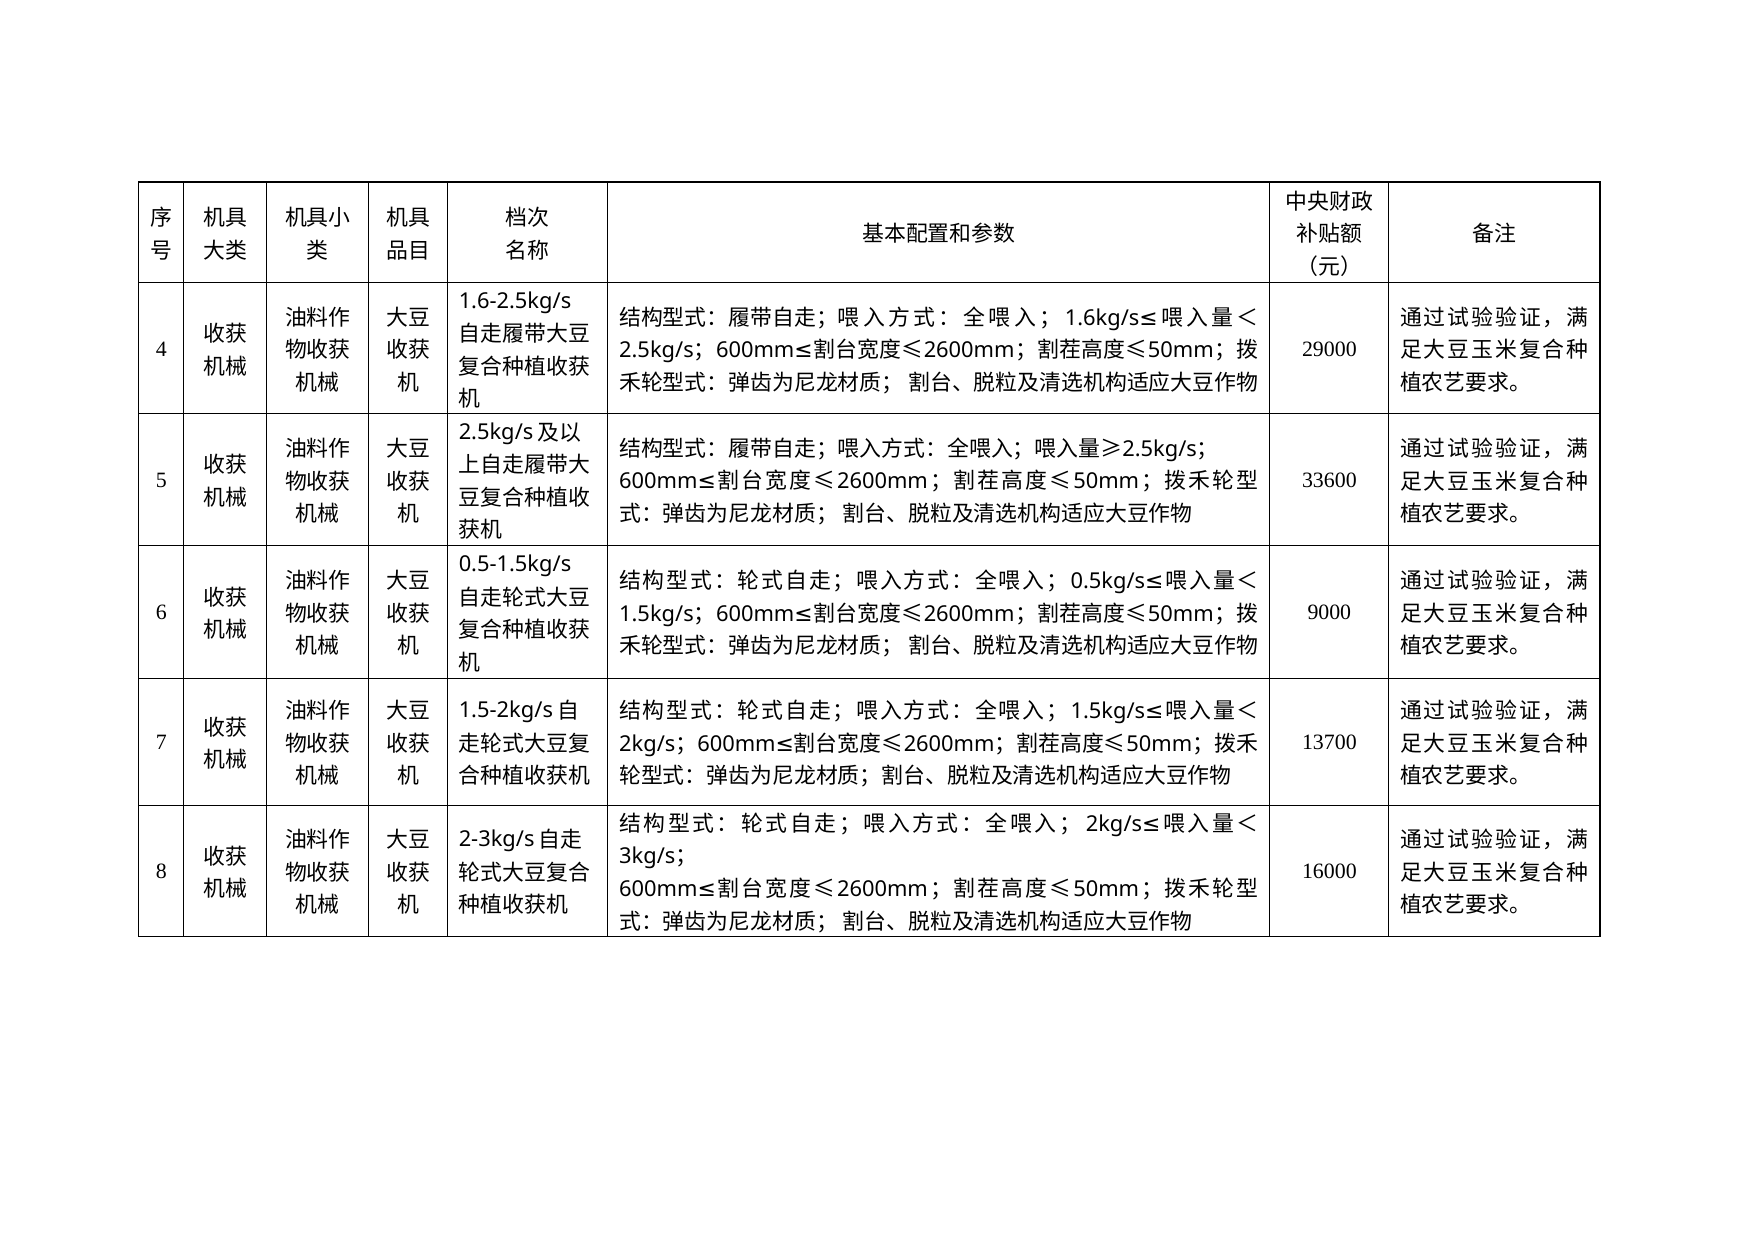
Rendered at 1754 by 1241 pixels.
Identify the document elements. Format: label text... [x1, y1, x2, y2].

table_cell 大豆收获机 [369, 546, 447, 678]
table_cell 2-3kg/s自走轮式大豆复合种植收获机 [448, 806, 607, 936]
table_header 档次 名称 [448, 183, 607, 282]
table_cell 油料作物收获机械 [267, 806, 368, 936]
table_cell 8 [139, 806, 183, 936]
table_cell 油料作物收获机械 [267, 414, 368, 545]
table_cell 结构型式：轮式自走；喂入方式：全喂入；1.5kg/s≤喂入量＜2kg/s；600mm≤割台宽度≤2600mm；割茬高度≤50mm；拨禾轮型式：弹齿为尼龙材质；割台、脱粒及清选机构适应大豆作物 [608, 679, 1269, 805]
table_cell 1.5-2kg/s自走轮式大豆复合种植收获机 [448, 679, 607, 805]
table_cell 收获机械 [184, 806, 266, 936]
table_cell 大豆收获机 [369, 414, 447, 545]
table_cell 结构型式：轮式自走；喂入方式：全喂入；0.5kg/s≤喂入量＜1.5kg/s；600mm≤割台宽度≤2600mm；割茬高度≤50mm；拨禾轮型式：弹齿为尼龙材质； 割台、脱粒及清选机构适应大豆作物 [608, 546, 1269, 678]
table_header 基本配置和参数 [608, 183, 1269, 282]
table_cell 通过试验验证，满足大豆玉米复合种植农艺要求。 [1389, 679, 1599, 805]
table_cell 2.5kg/s及以上自走履带大豆复合种植收获机 [448, 414, 607, 545]
table_cell 油料作物收获机械 [267, 283, 368, 413]
table_cell 通过试验验证，满足大豆玉米复合种植农艺要求。 [1389, 283, 1599, 413]
table_cell 7 [139, 679, 183, 805]
table_cell 结构型式：履带自走；喂入方式：全喂入；喂入量≥2.5kg/s； 600mm≤割台宽度≤2600mm；割茬高度≤50mm；拨禾轮型式：弹齿为尼龙材质； 割台、脱粒及清选机构适应大豆作物 [608, 414, 1269, 545]
table_cell 收获机械 [184, 546, 266, 678]
table_cell 大豆收获机 [369, 679, 447, 805]
table_cell 5 [139, 414, 183, 545]
table_cell 33600 [1270, 414, 1388, 545]
table_cell 通过试验验证，满足大豆玉米复合种植农艺要求。 [1389, 806, 1599, 936]
table_cell 大豆收获机 [369, 806, 447, 936]
table_cell 通过试验验证，满足大豆玉米复合种植农艺要求。 [1389, 546, 1599, 678]
table_cell 4 [139, 283, 183, 413]
table_cell 9000 [1270, 546, 1388, 678]
table_cell 油料作物收获机械 [267, 679, 368, 805]
table_cell 结构型式：轮式自走；喂入方式：全喂入；2kg/s≤喂入量＜3kg/s； 600mm≤割台宽度≤2600mm；割茬高度≤50mm；拨禾轮型式：弹齿为尼龙材质； 割台、脱粒及清选机构适应大豆作物 [608, 806, 1269, 936]
table_cell 收获机械 [184, 679, 266, 805]
table_cell 1.6-2.5kg/s自走履带大豆复合种植收获机 [448, 283, 607, 413]
table_cell 0.5-1.5kg/s自走轮式大豆复合种植收获机 [448, 546, 607, 678]
table_cell 6 [139, 546, 183, 678]
table_cell 油料作物收获机械 [267, 546, 368, 678]
table_header 中央财政补贴额（元） [1270, 183, 1388, 282]
table_cell 16000 [1270, 806, 1388, 936]
table_header 序号 [139, 183, 183, 282]
table_cell 收获机械 [184, 414, 266, 545]
table_cell 29000 [1270, 283, 1388, 413]
table_header 备注 [1389, 183, 1599, 282]
table_cell 结构型式：履带自走； 喂入方式：全喂入；1.6kg/s≤喂入量＜2.5kg/s；600mm≤割台宽度≤2600mm；割茬高度≤50mm；拨禾轮型式：弹齿为尼龙材质； 割台、脱粒及清选机构适应大豆作物 [608, 283, 1269, 413]
table_header 机具品目 [369, 183, 447, 282]
table_cell 通过试验验证，满足大豆玉米复合种植农艺要求。 [1389, 414, 1599, 545]
table_header 机具大类 [184, 183, 266, 282]
table_cell 收获机械 [184, 283, 266, 413]
table_header 机具小类 [267, 183, 368, 282]
table_cell 13700 [1270, 679, 1388, 805]
table_cell 大豆收获机 [369, 283, 447, 413]
